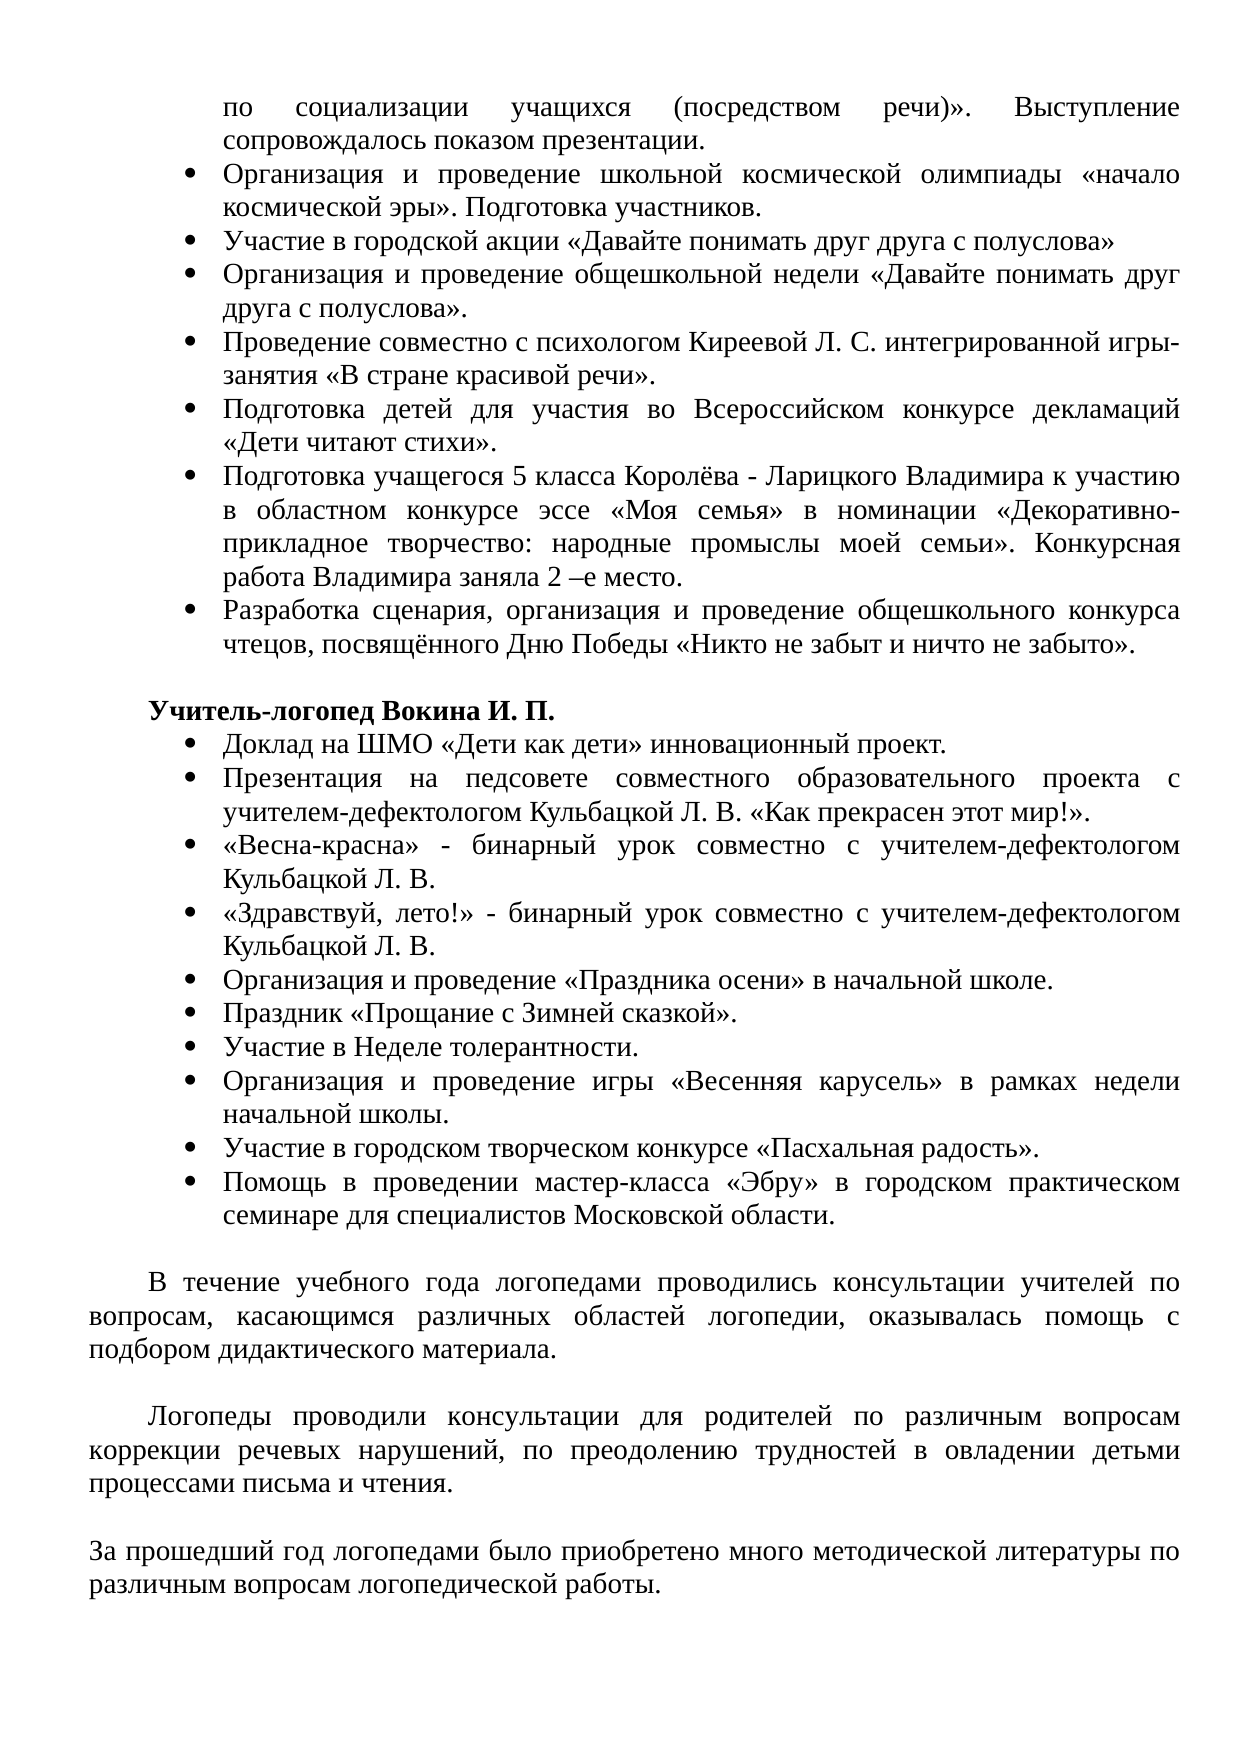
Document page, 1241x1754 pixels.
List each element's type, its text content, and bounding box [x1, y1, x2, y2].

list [185, 89, 1181, 156]
list Разработка сценария, организация и проведение общешкольного конкурса чтецов, посвящённого Дню Победы «Никто не забыт и ничто не забыто». [185, 592, 1181, 659]
list Организация и проведение общешкольной недели «Давайте понимать друг друга с полуслова». [185, 257, 1181, 324]
list Участие в Неделе толерантности. [185, 1029, 1181, 1063]
list Помощь в проведении мастер-класса «Эбру» в городском практическом семинаре для специалистов Московской области. [185, 1164, 1181, 1231]
text Учитель-логопед Вокина И. П. [89, 693, 1181, 727]
list Участие в городской акции «Давайте понимать друг друга с полуслова» [185, 223, 1181, 257]
list Организация и проведение школьной космической олимпиады «начало космической эры». Подготовка участников. [185, 156, 1181, 223]
list Подготовка детей для участия во Всероссийском конкурсе декламаций «Дети читают стихи». [185, 391, 1181, 458]
text Логопеды проводили консультации для родителей по различным вопросам коррекции речевых нарушений, по преодолению трудностей в овладении детьми процессами письма и чтения. [89, 1398, 1181, 1499]
text За прошедший год логопедами было приобретено много методической литературы по различным вопросам логопедической работы. [89, 1533, 1181, 1600]
list Подготовка учащегося 5 класса Королёва - Ларицкого Владимира к участию в областном конкурсе эссе «Моя семья» в номинации «Декоративно-прикладное творчество: народные промыслы моей семьи». Конкурсная работа Владимира заняла 2 –е место. [185, 458, 1181, 592]
list «Весна-красна» - бинарный урок совместно с учителем-дефектологом Кульбацкой Л. В. [185, 827, 1181, 895]
list Доклад на ШМО «Дети как дети» инновационный проект. [185, 727, 1181, 760]
list Участие в городском творческом конкурсе «Пасхальная радость». [185, 1130, 1181, 1164]
list Проведение совместно с психологом Киреевой Л. С. интегрированной игры-занятия «В стране красивой речи». [185, 324, 1181, 391]
list Праздник «Прощание с Зимней сказкой». [185, 996, 1181, 1029]
text В течение учебного года логопедами проводились консультации учителей по вопросам, касающимся различных областей логопедии, оказывалась помощь с подбором дидактического материала. [89, 1264, 1181, 1365]
list Презентация на педсовете совместного образовательного проекта с учителем-дефектологом Кульбацкой Л. В. «Как прекрасен этот мир!». [185, 760, 1181, 827]
list Организация и проведение игры «Весенняя карусель» в рамках недели начальной школы. [185, 1063, 1181, 1130]
list «Здравствуй, лето!» - бинарный урок совместно с учителем-дефектологом Кульбацкой Л. В. [185, 895, 1181, 962]
list Организация и проведение «Праздника осени» в начальной школе. [185, 962, 1181, 996]
